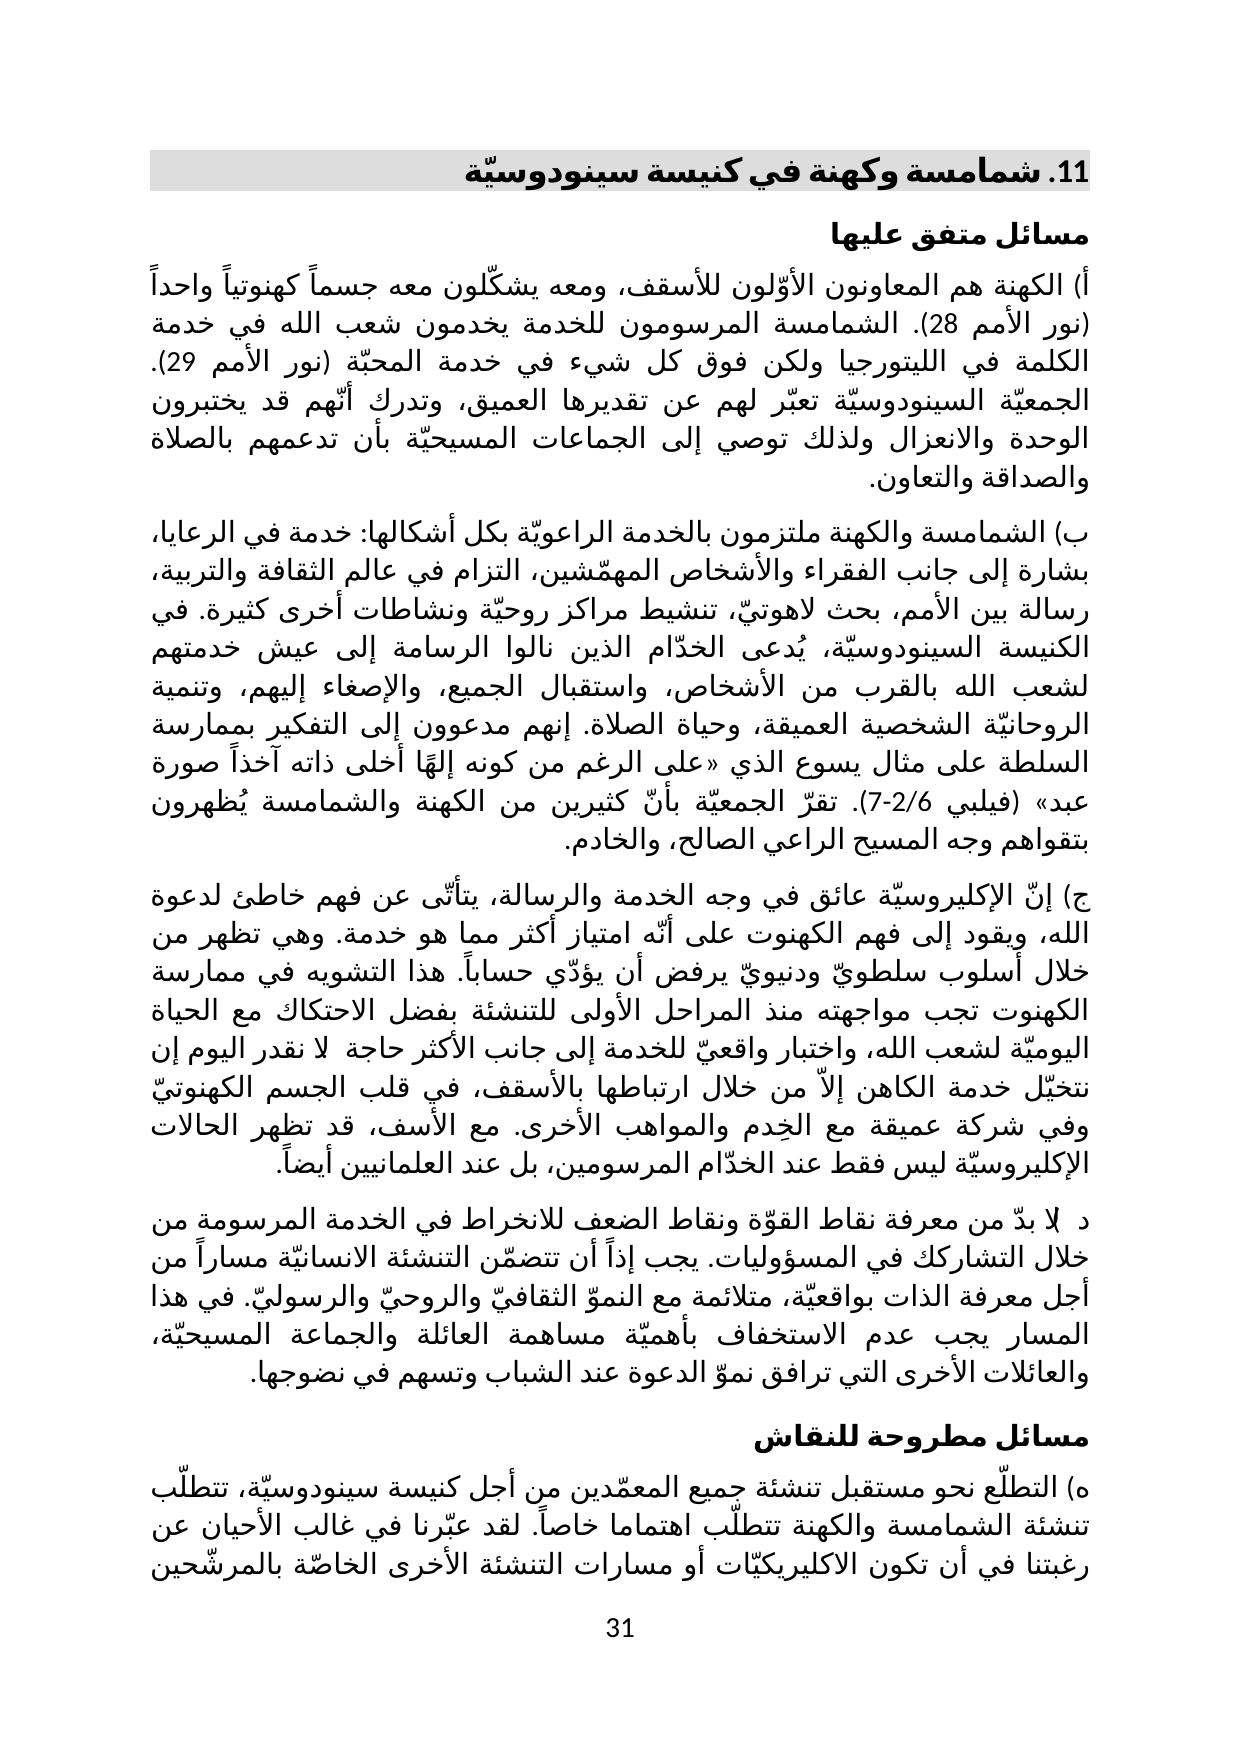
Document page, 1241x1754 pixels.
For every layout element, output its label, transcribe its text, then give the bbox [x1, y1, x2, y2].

list أ) الكهنة هم المعاونون الأوّلون للأسقف، ومعه يشكّلون معه جسماً كهنوتياً واحداً (نور الأمم 28). الشمامسة المرسومون للخدمة يخدمون شعب الله في خدمة الكلمة في الليتورجيا ولكن فوق كل شيء في خدمة المحبّة (نور الأمم 29). الجمعيّة السينودوسيّة تعبّر لهم عن تقديرها العميق، وتدرك أنّهم قد يختبرون الوحدة والانعزال ولذلك توصي إلى الجماعات المسيحيّة بأن تدعمهم بالصلاة والصداقة والتعاون. [150, 267, 1090, 494]
list ب) الشمامسة والكهنة ملتزمون بالخدمة الراعويّة بكل أشكالها: خدمة في الرعايا، بشارة إلى جانب الفقراء والأشخاص المهمّشين، التزام في عالم الثقافة والتربية، رسالة بين الأمم، بحث لاهوتيّ، تنشيط مراكز روحيّة ونشاطات أخرى كثيرة. في الكنيسة السينودوسيّة، يُدعى الخدّام الذين نالوا الرسامة إلى عيش خدمتهم لشعب الله بالقرب من الأشخاص، واستقبال الجميع، والإصغاء إليهم، وتنمية الروحانيّة الشخصية العميقة، وحياة الصلاة. إنهم مدعوون إلى التفكير بممارسة السلطة على مثال يسوع الذي «على الرغم من كونه إلهًا أخلى ذاته آخذاً صورة عبد» (فيلبي 2/6-7). تقرّ الجمعيّة بأنّ كثيرين من الكهنة والشمامسة يُظهرون بتقواهم وجه المسيح الراعي الصالح، والخادم. [150, 514, 1090, 857]
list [150, 1469, 1090, 1581]
subtitle مسائل متفق عليها [150, 216, 1090, 251]
list ج) إنّ الإكليروسيّة عائق في وجه الخدمة والرسالة، يتأتّى عن فهم خاطئ لدعوة الله، ويقود إلى فهم الكهنوت على أنّه امتياز أكثر مما هو خدمة. وهي تظهر من خلال أسلوب سلطويّ ودنيويّ يرفض أن يؤدّي حساباً. هذا التشويه في ممارسة الكهنوت تجب مواجهته منذ المراحل الأولى للتنشئة بفضل الاحتكاك مع الحياة اليوميّة لشعب الله، واختبار واقعيّ للخدمة إلى جانب الأكثر حاجة. لا نقدر اليوم إن نتخيّل خدمة الكاهن إلاّ من خلال ارتباطها بالأسقف، في قلب الجسم الكهنوتيّ وفي شركة عميقة مع الخِدم والمواهب الأخرى. مع الأسف، قد تظهر الحالات الإكليروسيّة ليس فقط عند الخدّام المرسومين، بل عند العلمانيين أيضاً. [150, 877, 1090, 1181]
subtitle 11. شمامسة وكهنة في كنيسة سينودوسيّة [150, 150, 1090, 191]
subtitle مسائل مطروحة للنقاش [150, 1418, 1090, 1453]
list د) لا بدّ من معرفة نقاط القوّة ونقاط الضعف للانخراط في الخدمة المرسومة من خلال التشاركك في المسؤوليات. يجب إذاً أن تتضمّن التنشئة الانسانيّة مساراً من أجل معرفة الذات بواقعيّة، متلائمة مع النموّ الثقافيّ والروحيّ والرسوليّ. في هذا المسار يجب عدم الاستخفاف بأهميّة مساهمة العائلة والجماعة المسيحيّة، والعائلات الأخرى التي ترافق نموّ الدعوة عند الشباب وتسهم في نضوجها. [150, 1201, 1090, 1390]
